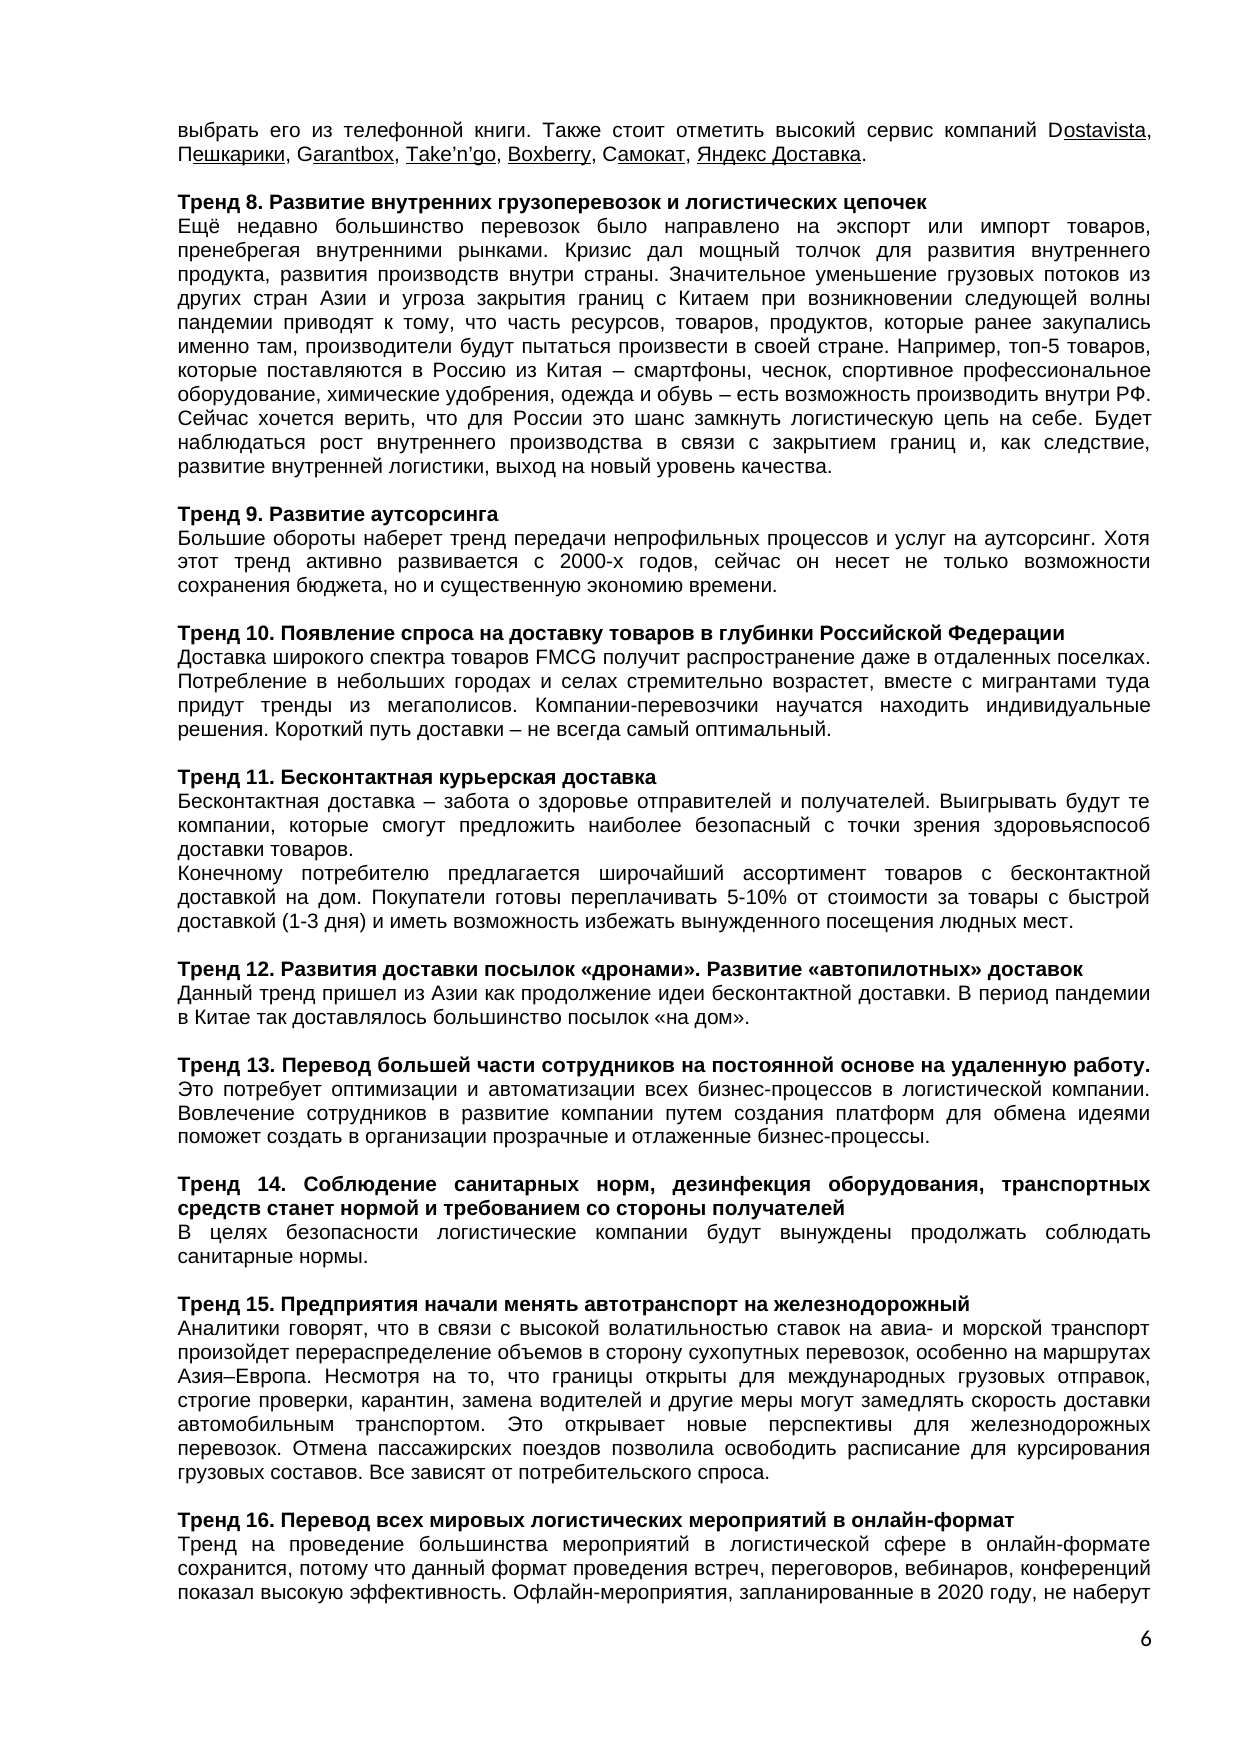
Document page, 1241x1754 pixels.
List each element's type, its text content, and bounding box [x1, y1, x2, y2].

text Тренд 9. Развитие аутсорсинга [177, 501, 1152, 525]
text Тренд 12. Развития доставки посылок «дронами». Развитие «автопилотных» доставок [177, 957, 1152, 981]
text Конечному потребителю предлагается широчайший ассортимент товаров с бесконтактной доставкой на дом. Покупатели готовы переплачивать 5-10% от стоимости за товары с быстрой доставкой (1-3 дня) и иметь возможность избежать вынужденного посещения людных мест. [177, 861, 1152, 933]
text Тренд 8. Развитие внутренних грузоперевозок и логистических цепочек [177, 190, 1152, 214]
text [177, 1532, 1152, 1603]
text Доставка широкого спектра товаров FMCG получит распространение даже в отдаленных поселках. Потребление в небольших городах и селах стремительно возрастет, вместе с мигрантами туда придут тренды из мегаполисов. Компании-перевозчики научатся находить индивидуальные решения. Короткий путь доставки – не всегда самый оптимальный. [177, 645, 1152, 741]
text Тренд 15. Предприятия начали менять автотранспорт на железнодорожный [177, 1292, 1152, 1316]
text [177, 118, 1152, 166]
text В целях безопасности логистические компании будут вынуждены продолжать соблюдать санитарные нормы. [177, 1220, 1152, 1268]
text Данный тренд пришел из Азии как продолжение идеи бесконтактной доставки. В период пандемии в Китае так доставлялось большинство посылок «на дом». [177, 981, 1152, 1028]
text Ещё недавно большинство перевозок было направлено на экспорт или импорт товаров, пренебрегая внутренними рынками. Кризис дал мощный толчок для развития внутреннего продукта, развития производств внутри страны. Значительное уменьшение грузовых потоков из других стран Азии и угроза закрытия границ с Китаем при возникновении следующей волны пандемии приводят к тому, что часть ресурсов, товаров, продуктов, которые ранее закупались именно там, производители будут пытаться произвести в своей стране. Например, топ-5 товаров, которые поставляются в Россию из Китая – смартфоны, чеснок, спортивное профессиональное оборудование, химические удобрения, одежда и обувь – есть возможность производить внутри РФ. Сейчас хочется верить, что для России это шанс замкнуть логистическую цепь на себе. Будет наблюдаться рост внутреннего производства в связи с закрытием границ и, как следствие, развитие внутренней логистики, выход на новый уровень качества. [177, 214, 1152, 477]
text Тренд 10. Появление спроса на доставку товаров в глубинки Российской Федерации [177, 621, 1152, 645]
text Тренд 14. Соблюдение санитарных норм, дезинфекция оборудования, транспортных средств станет нормой и требованием со стороны получателей [177, 1172, 1152, 1220]
text Большие обороты наберет тренд передачи непрофильных процессов и услуг на аутсорсинг. Хотя этот тренд активно развивается с 2000-х годов, сейчас он несет не только возможности сохранения бюджета, но и существенную экономию времени. [177, 525, 1152, 597]
text Аналитики говорят, что в связи с высокой волатильностью ставок на авиа- и морской транспорт произойдет перераспределение объемов в сторону сухопутных перевозок, особенно на маршрутах Азия–Европа. Несмотря на то, что границы открыты для международных грузовых отправок, строгие проверки, карантин, замена водителей и другие меры могут замедлять скорость доставки автомобильным транспортом. Это открывает новые перспективы для железнодорожных перевозок. Отмена пассажирских поездов позволила освободить расписание для курсирования грузовых составов. Все зависят от потребительского спроса. [177, 1316, 1152, 1484]
text Тренд 11. Бесконтактная курьерская доставка [177, 765, 1152, 789]
text Тренд 13. Перевод большей части сотрудников на постоянной основе на удаленную работу. Это потребует оптимизации и автоматизации всех бизнес-процессов в логистической компании. Вовлечение сотрудников в развитие компании путем создания платформ для обмена идеями поможет создать в организации прозрачные и отлаженные бизнес-процессы. [177, 1052, 1152, 1148]
text Бесконтактная доставка – забота о здоровье отправителей и получателей. Выигрывать будут те компании, которые смогут предложить наиболее безопасный с точки зрения здоровьяспособ доставки товаров. [177, 789, 1152, 861]
text Тренд 16. Перевод всех мировых логистических мероприятий в онлайн-формат [177, 1508, 1152, 1532]
